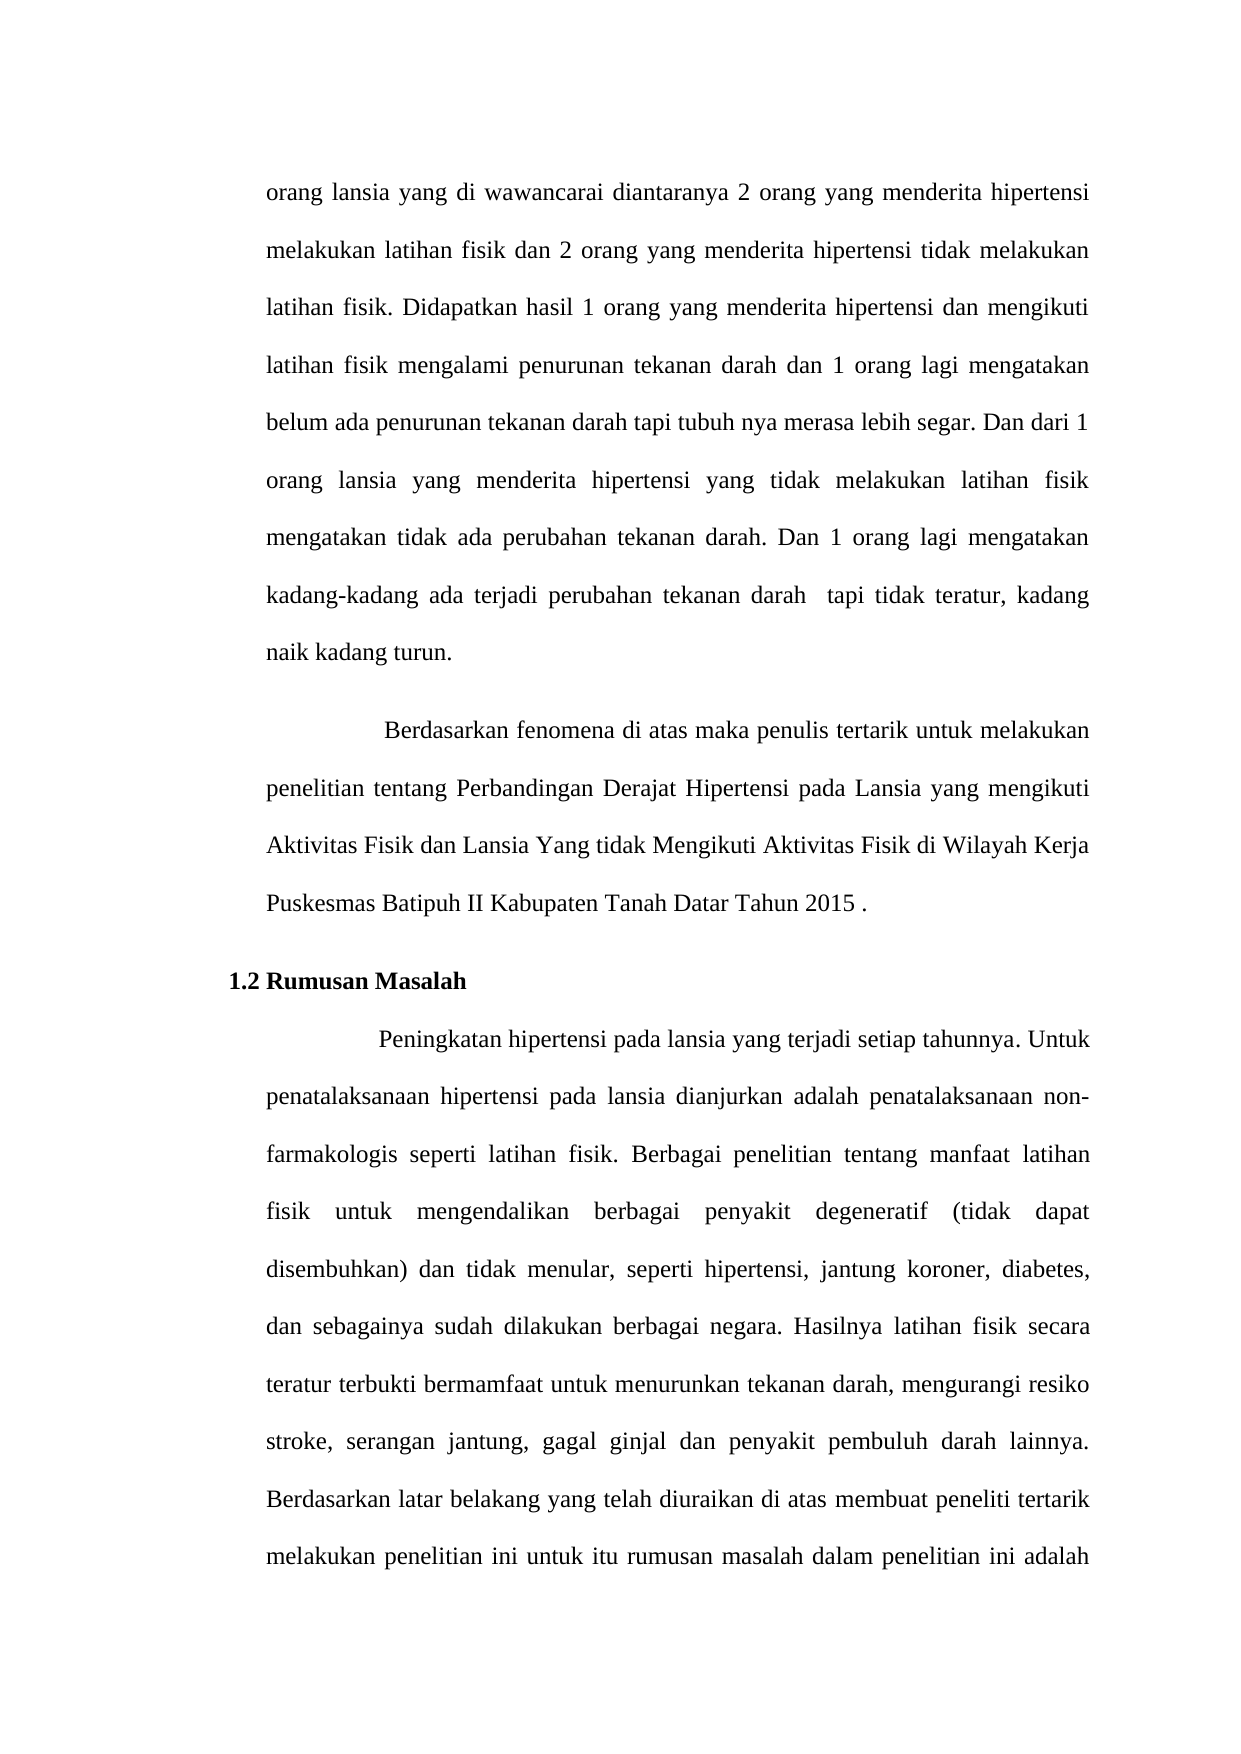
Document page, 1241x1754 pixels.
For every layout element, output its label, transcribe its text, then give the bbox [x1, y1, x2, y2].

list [266, 1024, 1090, 1570]
text Berdasarkan fenomena di atas maka penulis tertarik untuk melakukan penelitian tentang Perbandingan Derajat Hipertensi pada Lansia yang mengikuti Aktivitas Fisik dan Lansia Yang tidak Mengikuti Aktivitas Fisik di Wilayah Kerja Puskesmas Batipuh II Kabupaten Tanah Datar Tahun 2015 . [266, 716, 1090, 917]
list Rumusan Masalah [228, 966, 1090, 995]
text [266, 177, 1090, 666]
